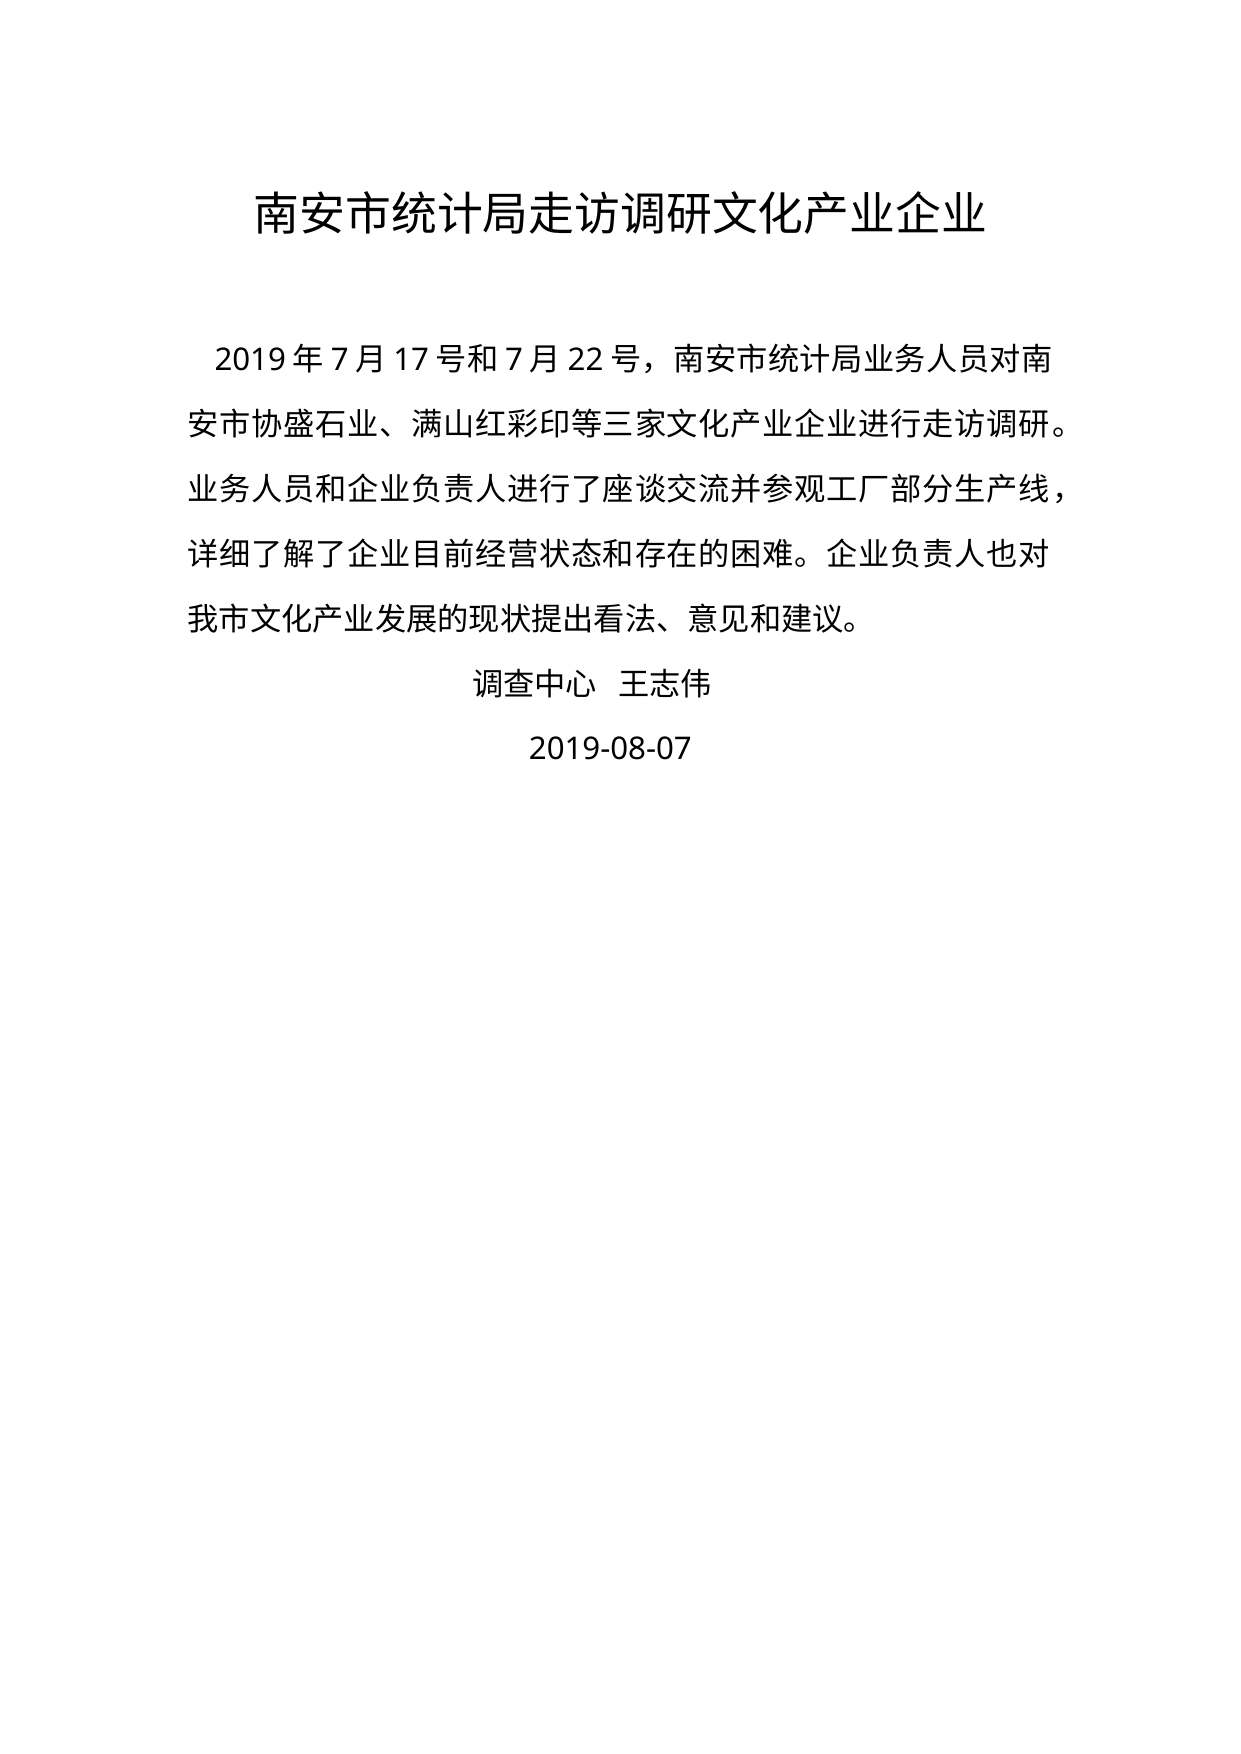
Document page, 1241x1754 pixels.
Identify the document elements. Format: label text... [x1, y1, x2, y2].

text 调查中心 王志伟 [187, 649, 1053, 714]
text 2019-08-07 [187, 714, 1053, 779]
text 2019年7月17号和7月22号，南安市统计局业务人员对南安市协盛石业、满山红彩印等三家文化产业企业进行走访调研。业务人员和企业负责人进行了座谈交流并参观工厂部分生产线，详细了解了企业目前经营状态和存在的困难。企业负责人也对我市文化产业发展的现状提出看法、意见和建议。 [187, 324, 1053, 649]
text 南安市统计局走访调研文化产业企业 [187, 162, 1053, 259]
